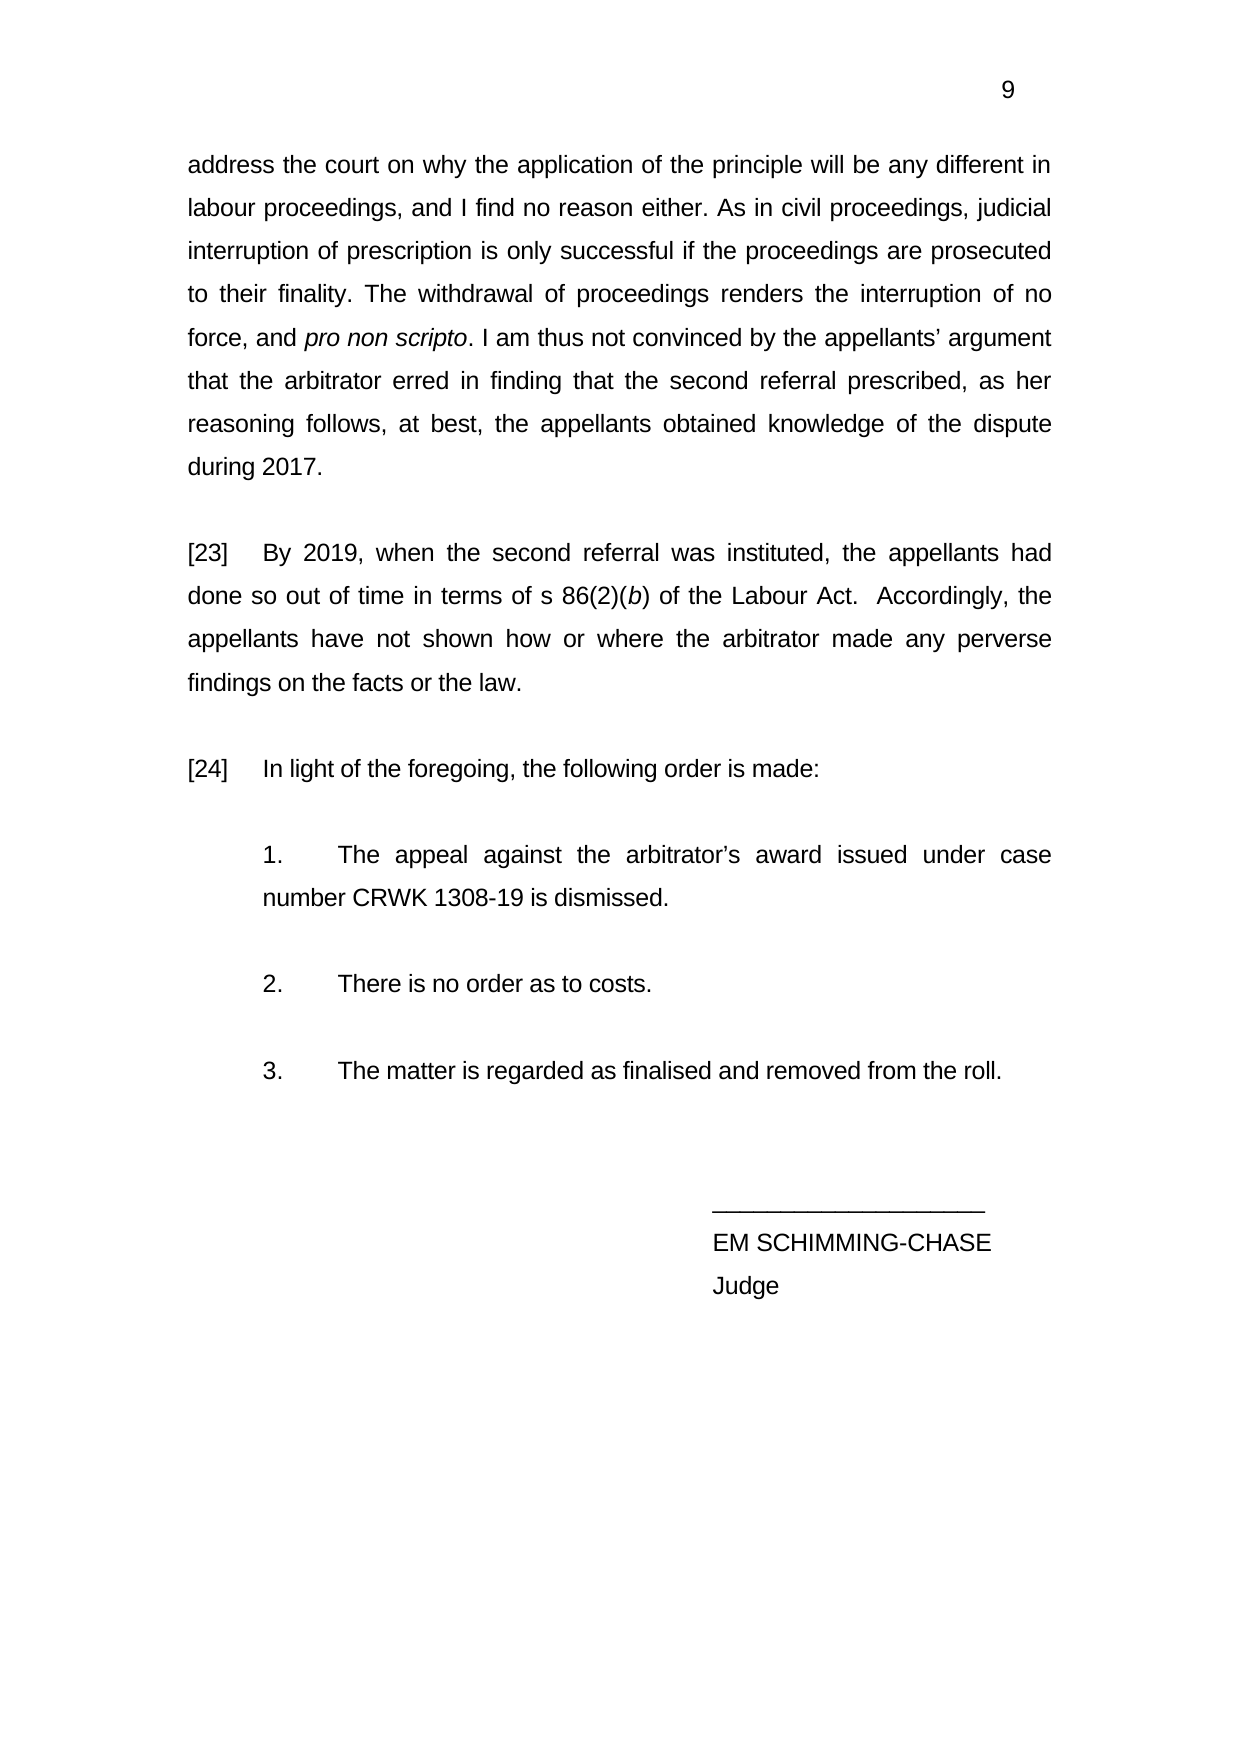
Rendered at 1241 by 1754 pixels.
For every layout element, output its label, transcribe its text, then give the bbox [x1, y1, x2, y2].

text 2. There is no order as to costs. [262, 969, 1053, 998]
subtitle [187, 150, 1053, 481]
subtitle [23] By 2019, when the second referral was instituted, the appellants had done so out of time in terms of s 86(2)(b) of the Labour Act. Accordingly, the appellants have not shown how or where the arbitrator made any perverse findings on the facts or the law. [187, 538, 1053, 696]
text 1. The appeal against the arbitrator’s award issued under case number CRWK 1308-19 is dismissed. [262, 840, 1053, 912]
text ____________________ [637, 1185, 1053, 1214]
text Judge [637, 1271, 1053, 1300]
subtitle [24] In light of the foregoing, the following order is made: [187, 754, 1053, 782]
text EM SCHIMMING-CHASE [637, 1228, 1053, 1257]
text 3. The matter is regarded as finalised and removed from the roll. [262, 1056, 1053, 1084]
